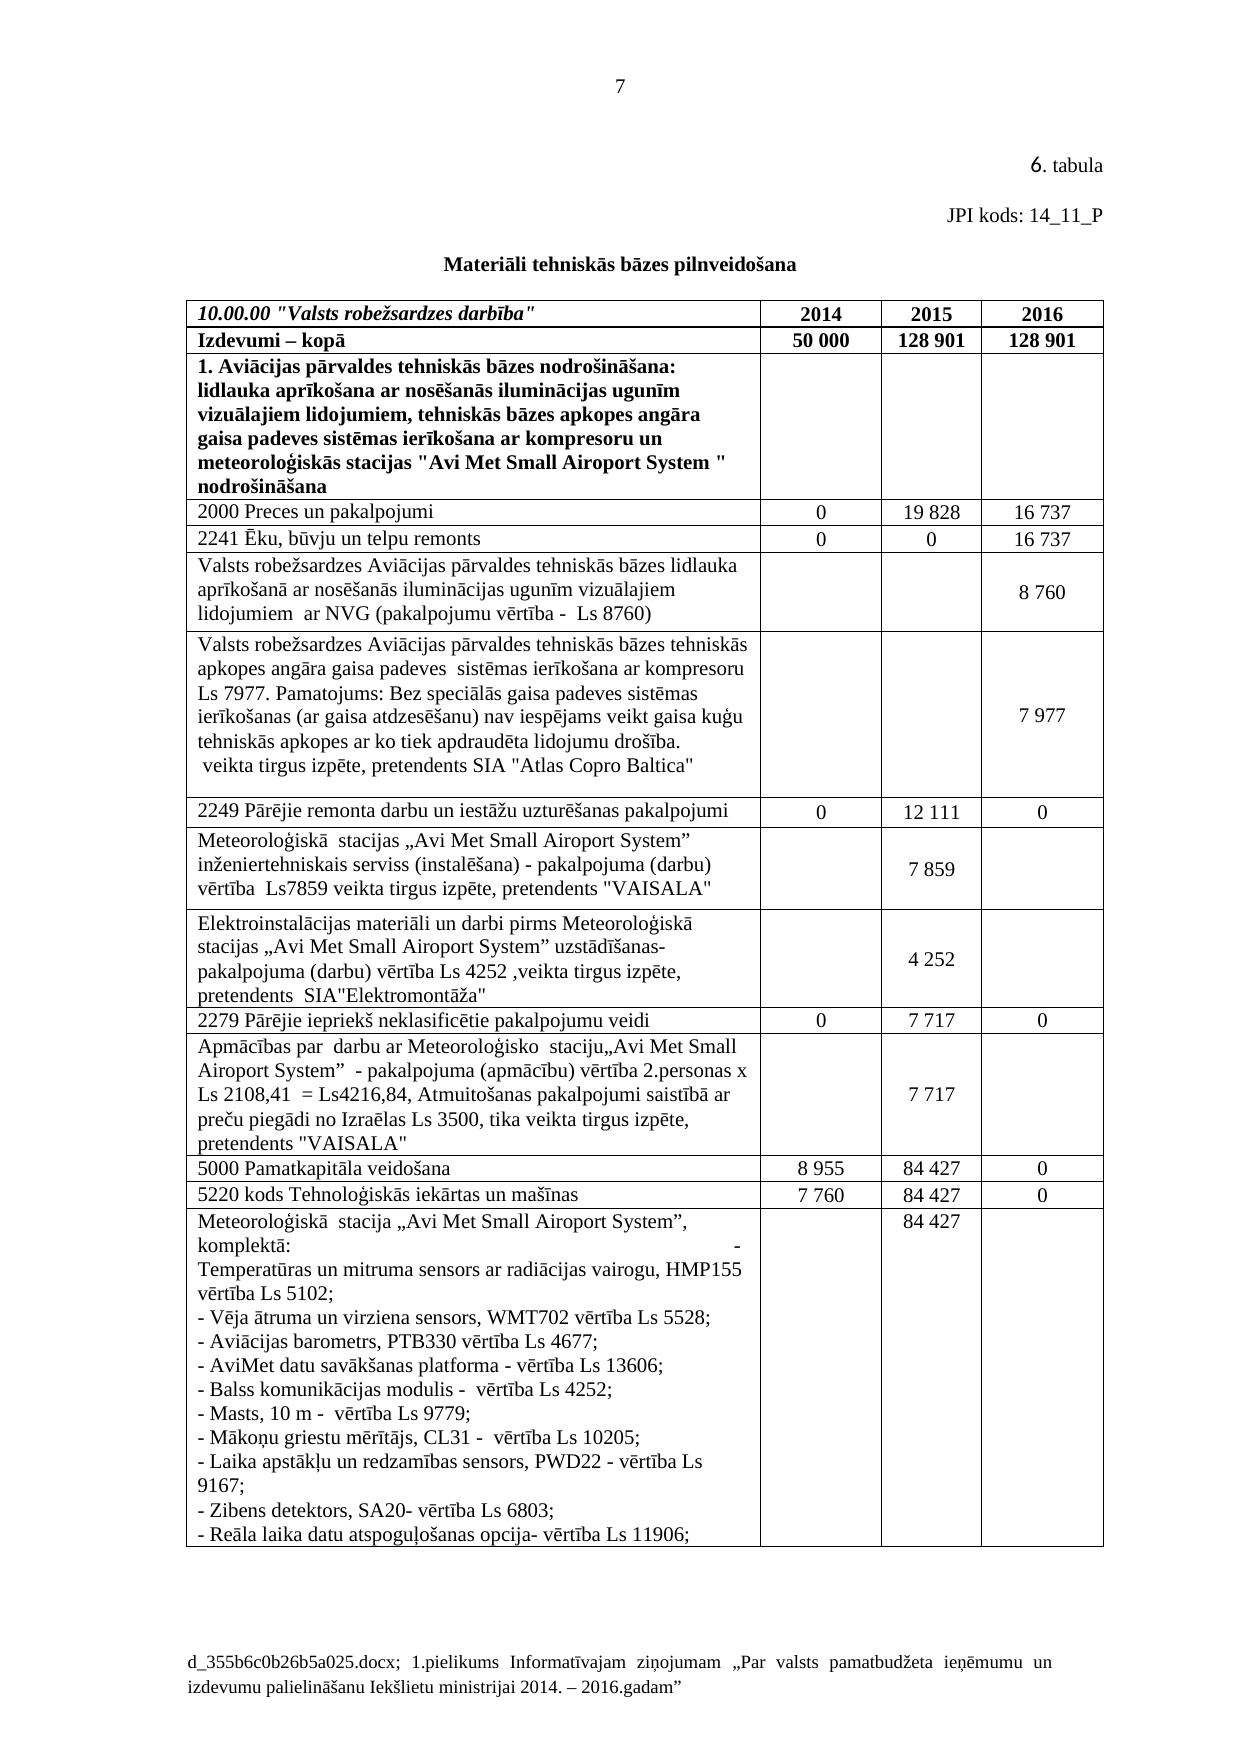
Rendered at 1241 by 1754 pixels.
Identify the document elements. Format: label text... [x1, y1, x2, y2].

table_cell [761, 1034, 881, 1154]
table_cell [761, 1209, 881, 1546]
text JPI kods: 14_11_P [187, 203, 1103, 227]
table_cell 0 [761, 526, 881, 552]
table_cell [982, 354, 1103, 498]
table_header 10.00.00 "Valsts robežsardzes darbība" [187, 301, 760, 326]
table_cell 50 000 [761, 328, 881, 353]
table_cell [982, 1034, 1103, 1154]
table_cell [761, 828, 881, 909]
table_cell 0 [982, 1182, 1103, 1208]
table_cell [761, 553, 881, 631]
table_cell 19 828 [882, 500, 981, 525]
table_cell 128 901 [982, 328, 1103, 353]
table_cell 2279 Pārējie iepriekš neklasificētie pakalpojumu veidi [187, 1008, 760, 1033]
table_cell [761, 910, 881, 1007]
table_cell 0 [761, 500, 881, 525]
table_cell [187, 1209, 760, 1546]
table_cell 7 977 [982, 632, 1103, 797]
table_cell [761, 632, 881, 797]
table_cell 0 [761, 1008, 881, 1033]
table_cell [882, 632, 981, 797]
table_cell 1. Aviācijas pārvaldes tehniskās bāzes nodrošināšana: lidlauka aprīkošana ar nosēšanās iluminācijas ugunīm vizuālajiem lidojumiem, tehniskās bāzes apkopes angāra gaisa padeves sistēmas ierīkošana ar kompresoru un meteoroloģiskās stacijas "Avi Met Small Airoport System " nodrošināšana [187, 354, 760, 498]
table_header 2016 [982, 301, 1103, 326]
table_cell 2000 Preces un pakalpojumi [187, 500, 760, 525]
list 6. tabula [262, 150, 1103, 178]
table_cell 7 717 [882, 1008, 981, 1033]
table_cell 2241 Ēku, būvju un telpu remonts [187, 526, 760, 552]
table_cell 4 252 [882, 910, 981, 1007]
table_cell 8 955 [761, 1156, 881, 1181]
table_cell [882, 553, 981, 631]
text Materiāli tehniskās bāzes pilnveidošana [187, 251, 1053, 276]
table_cell 0 [882, 526, 981, 552]
table_cell Elektroinstalācijas materiāli un darbi pirms Meteoroloģiskā stacijas „Avi Met Small Airoport System” uzstādīšanas- pakalpojuma (darbu) vērtība Ls 4252 ,veikta tirgus izpēte, pretendents SIA"Elektromontāža" [187, 910, 760, 1007]
table_cell [882, 354, 981, 498]
table_cell 16 737 [982, 526, 1103, 552]
table_cell 7 859 [882, 828, 981, 909]
table_cell [761, 354, 881, 498]
table_cell [982, 1209, 1103, 1546]
table_header 2015 [882, 301, 981, 326]
table_cell 16 737 [982, 500, 1103, 525]
table_cell 2249 Pārējie remonta darbu un iestāžu uzturēšanas pakalpojumi [187, 798, 760, 827]
table_cell [982, 910, 1103, 1007]
table_header 2014 [761, 301, 881, 326]
table_cell 84 427 [882, 1209, 981, 1546]
table_cell Meteoroloģiskā stacijas „Avi Met Small Airoport System” inženiertehniskais serviss (instalēšana) - pakalpojuma (darbu) vērtība Ls7859 veikta tirgus izpēte, pretendents "VAISALA" [187, 828, 760, 909]
table_cell 84 427 [882, 1182, 981, 1208]
table_cell 0 [982, 1008, 1103, 1033]
table_cell Valsts robežsardzes Aviācijas pārvaldes tehniskās bāzes tehniskās apkopes angāra gaisa padeves sistēmas ierīkošana ar kompresoru Ls 7977. Pamatojums: Bez speciālās gaisa padeves sistēmas ierīkošanas (ar gaisa atdzesēšanu) nav iespējams veikt gaisa kuģu tehniskās apkopes ar ko tiek apdraudēta lidojumu drošība. veikta tirgus izpēte, pretendents SIA "Atlas Copro Baltica" [187, 632, 760, 797]
table_cell Apmācības par darbu ar Meteoroloģisko staciju„Avi Met Small Airoport System” - pakalpojuma (apmācību) vērtība 2.personas x Ls 2108,41 = Ls4216,84, Atmuitošanas pakalpojumi saistībā ar preču piegādi no Izraēlas Ls 3500, tika veikta tirgus izpēte, pretendents "VAISALA" [187, 1034, 760, 1154]
table_cell [982, 828, 1103, 909]
table_cell 0 [982, 798, 1103, 827]
table_cell 5000 Pamatkapitāla veidošana [187, 1156, 760, 1181]
table_cell 7 760 [761, 1182, 881, 1208]
table_cell 128 901 [882, 328, 981, 353]
table_cell 8 760 [982, 553, 1103, 631]
table_cell Valsts robežsardzes Aviācijas pārvaldes tehniskās bāzes lidlauka aprīkošanā ar nosēšanās iluminācijas ugunīm vizuālajiem lidojumiem ar NVG (pakalpojumu vērtība - Ls 8760) [187, 553, 760, 631]
table_cell Izdevumi – kopā [187, 328, 760, 353]
table_cell 0 [761, 798, 881, 827]
table_cell 12 111 [882, 798, 981, 827]
table_cell 7 717 [882, 1034, 981, 1154]
table_cell 5220 kods Tehnoloģiskās iekārtas un mašīnas [187, 1182, 760, 1208]
table_cell 84 427 [882, 1156, 981, 1181]
table_cell 0 [982, 1156, 1103, 1181]
